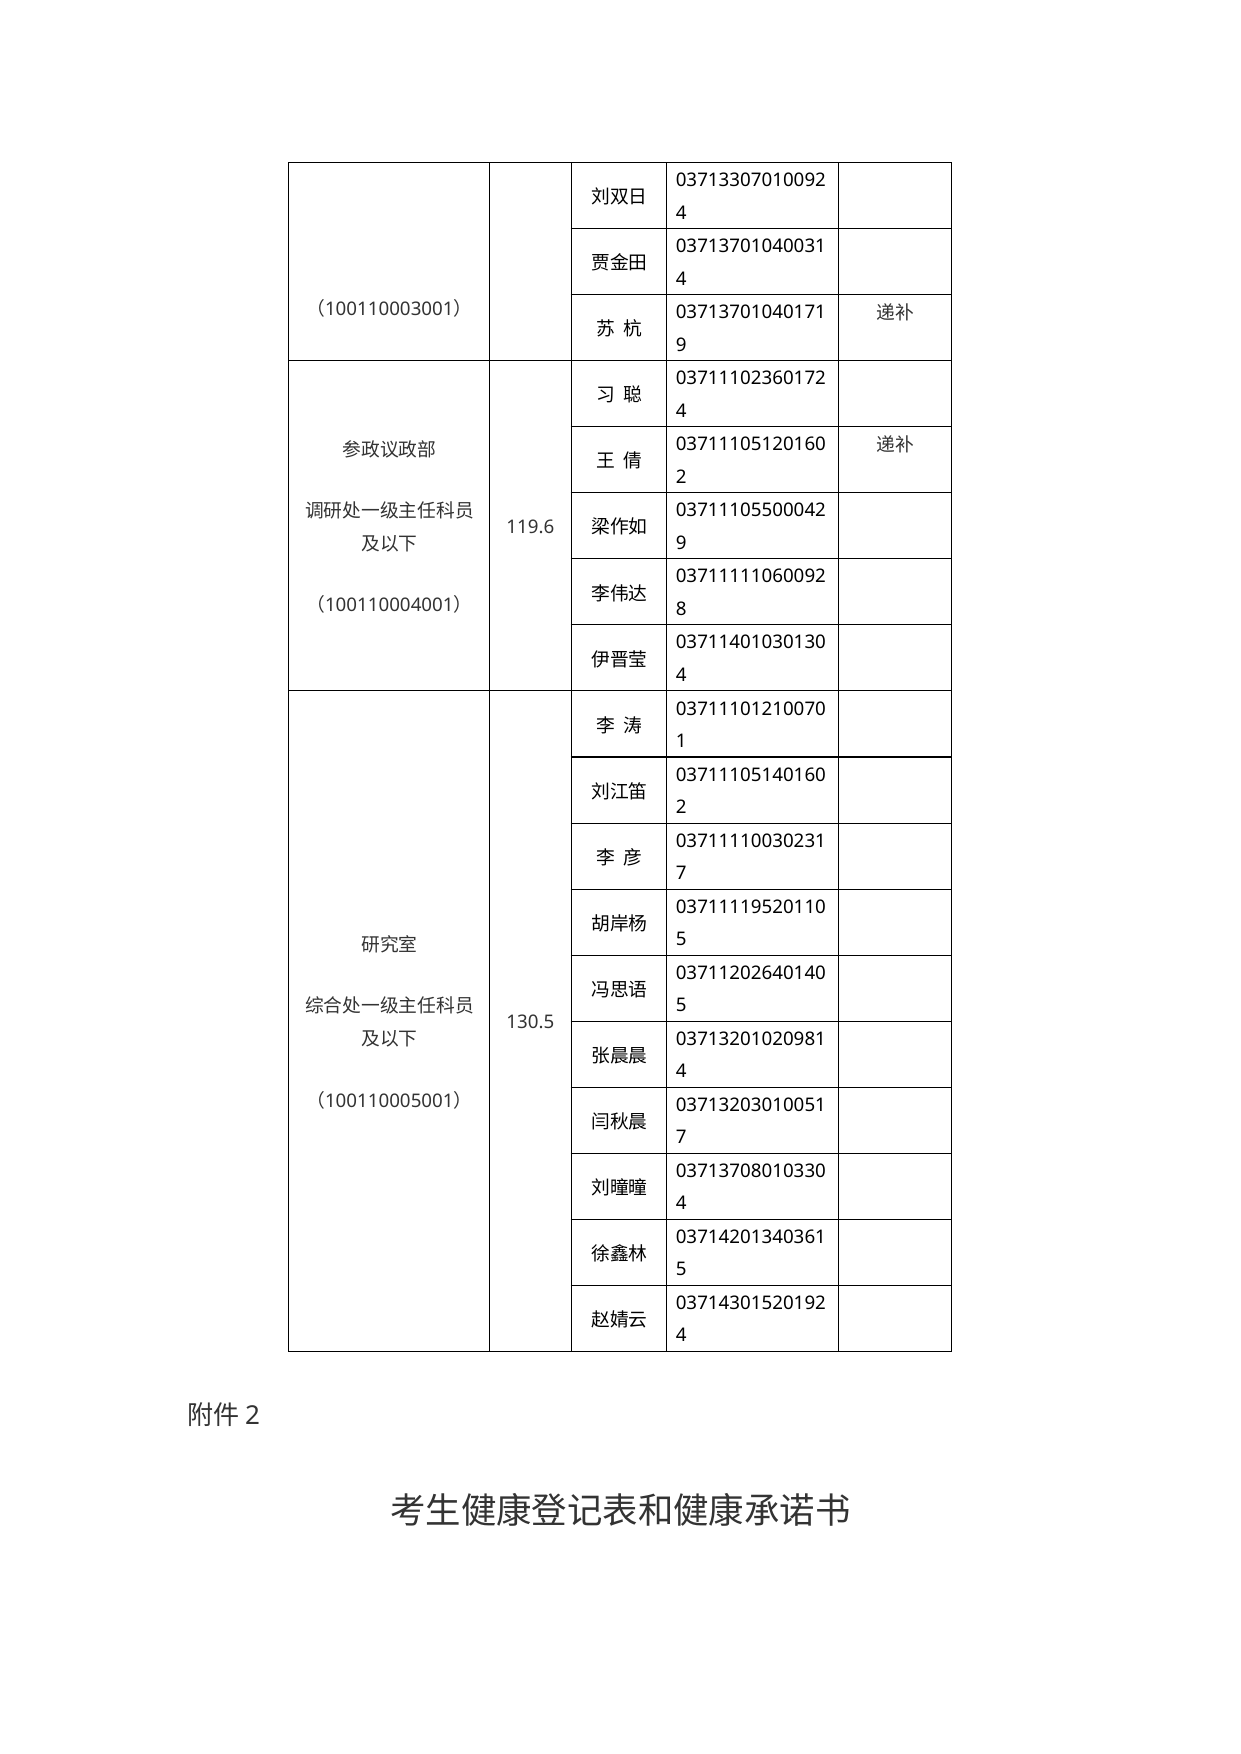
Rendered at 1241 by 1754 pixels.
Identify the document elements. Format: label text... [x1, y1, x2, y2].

table_cell 刘双日 [572, 163, 666, 228]
table_cell 037137010400314 [667, 229, 838, 294]
table_cell [839, 1088, 951, 1153]
table_cell 贾金田 [572, 229, 666, 294]
table_cell 刘江笛 [572, 758, 666, 822]
table_cell 刘曈曈 [572, 1154, 666, 1219]
table_cell 119.6 [490, 361, 571, 690]
table_cell [839, 956, 951, 1021]
table_cell 王 倩 [572, 427, 666, 492]
table_cell [839, 1286, 951, 1351]
table_cell 037114010301304 [667, 625, 838, 690]
table_cell 徐鑫林 [572, 1220, 666, 1285]
table_cell 037132030100517 [667, 1088, 838, 1153]
table_cell 参政议政部 调研处一级主任科员及以下 （100110004001） [289, 361, 489, 690]
table_cell 037143015201924 [667, 1286, 838, 1351]
table_cell 研究室 综合处一级主任科员及以下 （100110005001） [289, 691, 489, 1351]
text 附件2 [187, 1381, 1053, 1446]
table_cell 037132010209814 [667, 1022, 838, 1087]
table_cell 037137010401719 [667, 295, 838, 360]
table_cell 李 涛 [572, 691, 666, 756]
table_cell 闫秋晨 [572, 1088, 666, 1153]
table_cell 冯思语 [572, 956, 666, 1021]
table_cell [839, 1220, 951, 1285]
table_cell 李 彦 [572, 824, 666, 888]
table_cell [839, 691, 951, 756]
table_cell [839, 559, 951, 624]
table_cell 130.5 [490, 691, 571, 1351]
table_cell 037111100302317 [667, 824, 838, 888]
table_cell 递补 [839, 295, 951, 360]
text 考生健康登记表和健康承诺书 [187, 1475, 1053, 1540]
table_cell [839, 163, 951, 228]
table_cell [839, 1154, 951, 1219]
table_cell 037111055000429 [667, 493, 838, 558]
table_cell 李伟达 [572, 559, 666, 624]
table_cell [839, 625, 951, 690]
table_cell 037111110600928 [667, 559, 838, 624]
table_cell 037111195201105 [667, 890, 838, 954]
table_cell [839, 758, 951, 822]
table_cell [839, 361, 951, 426]
table_cell 习 聪 [572, 361, 666, 426]
table_cell 037142013403615 [667, 1220, 838, 1285]
table_cell 037111051401602 [667, 758, 838, 822]
table_cell [839, 1022, 951, 1087]
table_cell 037111051201602 [667, 427, 838, 492]
table_cell 037133070100924 [667, 163, 838, 228]
table_cell 苏 杭 [572, 295, 666, 360]
table_cell 037111023601724 [667, 361, 838, 426]
table_cell 张晨晨 [572, 1022, 666, 1087]
table_cell 赵婧云 [572, 1286, 666, 1351]
table_cell [839, 493, 951, 558]
table_cell 胡岸杨 [572, 890, 666, 954]
table_cell 037112026401405 [667, 956, 838, 1021]
table_cell [839, 824, 951, 888]
table_cell 递补 [839, 427, 951, 492]
table_cell 梁作如 [572, 493, 666, 558]
table_cell [839, 229, 951, 294]
table_cell 037137080103304 [667, 1154, 838, 1219]
table_cell 037111012100701 [667, 691, 838, 756]
table_cell [839, 890, 951, 954]
table_cell 伊晋莹 [572, 625, 666, 690]
